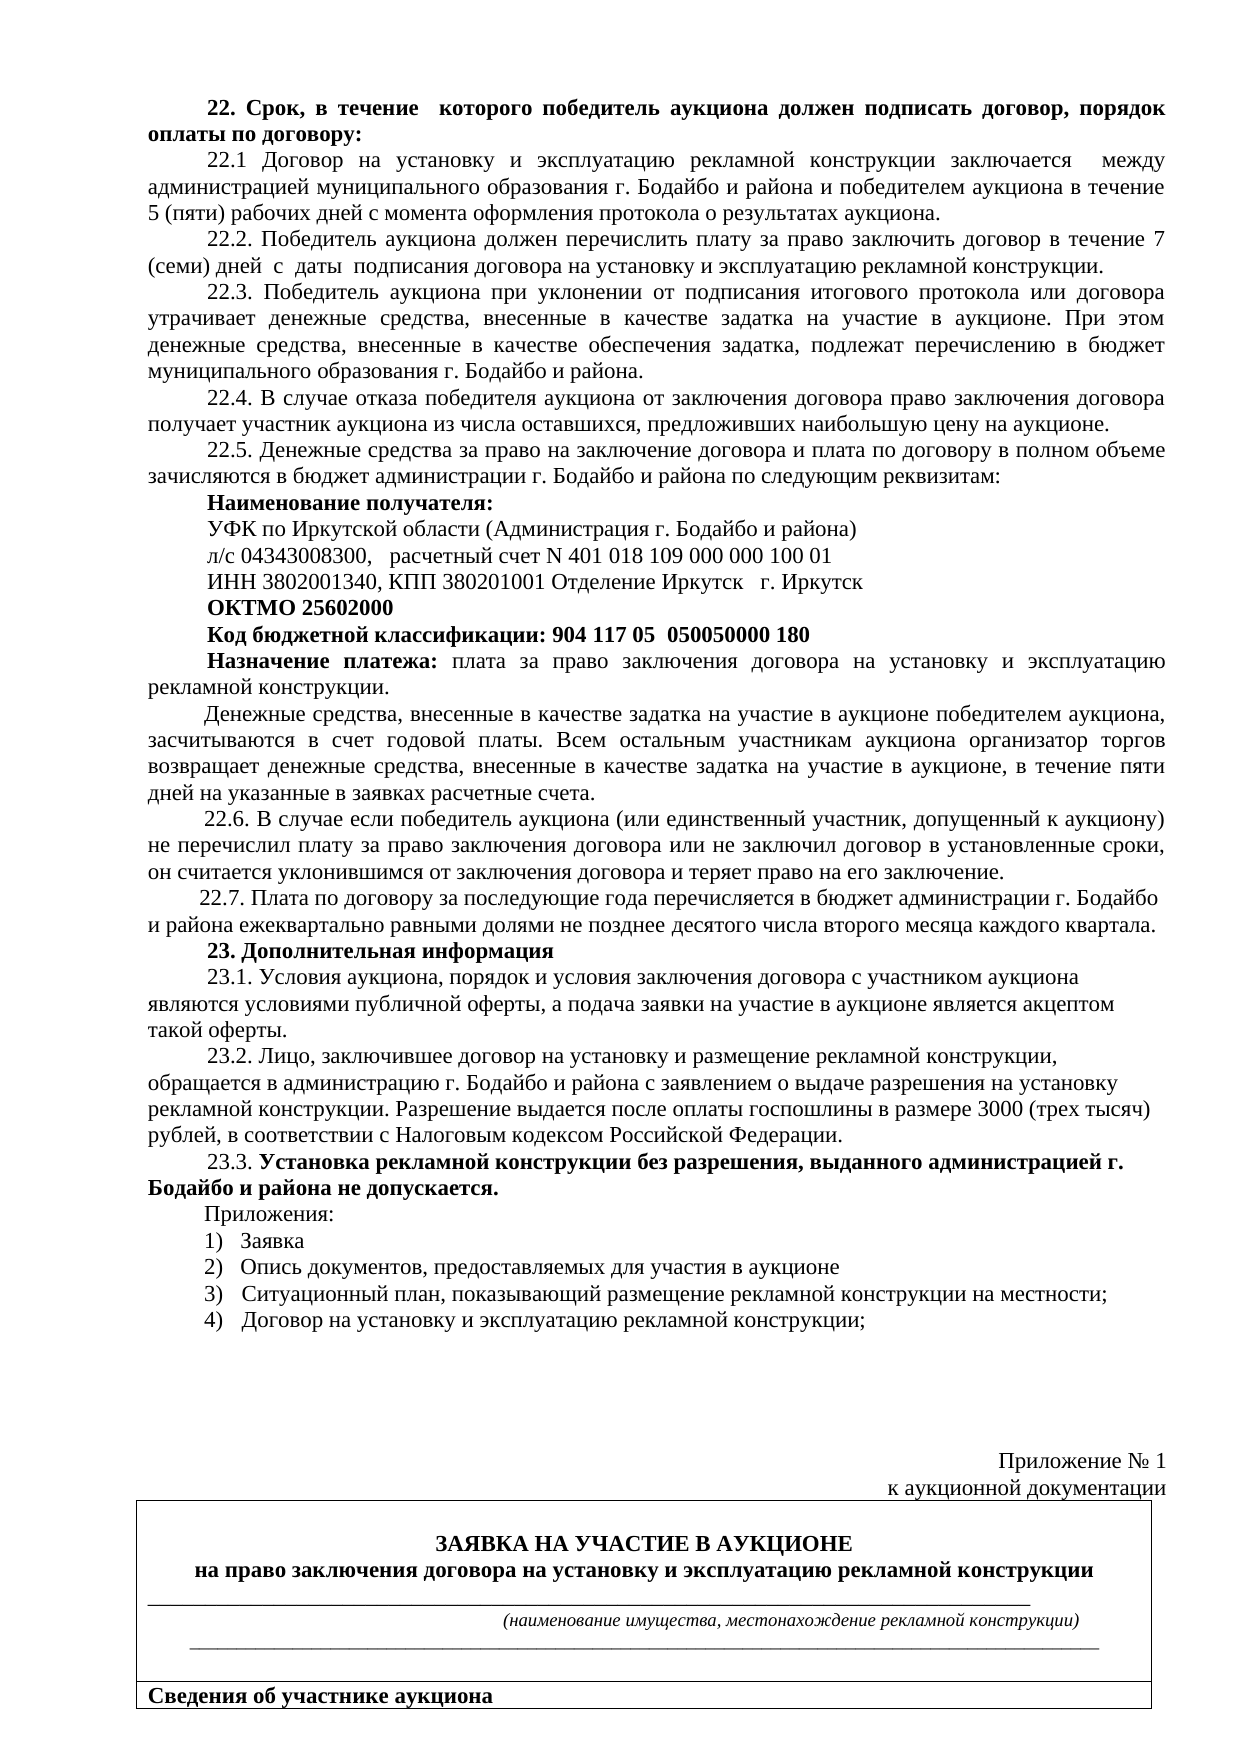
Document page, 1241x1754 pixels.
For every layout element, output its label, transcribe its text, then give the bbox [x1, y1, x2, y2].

text УФК по Иркутской области (Администрация г. Бодайбо и района) [148, 515, 1167, 542]
text Наименование получателя: [148, 489, 1167, 515]
text 2) Опись документов, предоставляемых для участия в аукционе [148, 1253, 1167, 1279]
text 1) Заявка [148, 1227, 1167, 1253]
text Денежные средства, внесенные в качестве задатка на участие в аукционе победителем аукциона, засчитываются в счет годовой платы. Всем остальным участникам аукциона организатор торгов возвращает денежные средства, внесенные в качестве задатка на участие в аукционе, в течение пяти дней на указанные в заявках расчетные счета. [148, 700, 1167, 805]
text Назначение платежа: плата за право заключения договора на установку и эксплуатацию рекламной конструкции. [148, 647, 1167, 700]
list Ситуационный план, показывающий размещение рекламной конструкции на местности; [204, 1279, 1167, 1306]
text Приложения: [148, 1201, 1167, 1227]
text ИНН 3802001340, КПП 380201001 Отделение Иркутск г. Иркутск [148, 568, 1167, 594]
text л/с 04343008300, расчетный счет N 401 018 109 000 000 100 01 [148, 542, 1167, 568]
text Приложение № 1 [654, 1447, 1167, 1474]
text к аукционной документации [654, 1474, 1167, 1500]
text 23.2. Лицо, заключившее договор на установку и размещение рекламной конструкции, обращается в администрацию г. Бодайбо и района с заявлением о выдаче разрешения на установку рекламной конструкции. Разрешение выдается после оплаты госпошлины в размере 3000 (трех тысяч) рублей, в соответствии с Налоговым кодексом Российской Федерации. [148, 1042, 1167, 1148]
text ОКТМО 25602000 [148, 594, 1167, 621]
text Код бюджетной классификации: 904 117 05 050050000 180 [148, 621, 1167, 647]
text 22.2. Победитель аукциона должен перечислить плату за право заключить договор в течение 7 (семи) дней с даты подписания договора на установку и эксплуатацию рекламной конструкции. [148, 225, 1167, 278]
text 22.5. Денежные средства за право на заключение договора и плата по договору в полном объеме зачисляются в бюджет администрации г. Бодайбо и района по следующим реквизитам: [148, 436, 1167, 489]
text 22.3. Победитель аукциона при уклонении от подписания итогового протокола или договора утрачивает денежные средства, внесенные в качестве задатка на участие в аукционе. При этом денежные средства, внесенные в качестве обеспечения задатка, подлежат перечислению в бюджет муниципального образования г. Бодайбо и района. [148, 278, 1167, 383]
text 22.1 Договор на установку и эксплуатацию рекламной конструкции заключается между администрацией муниципального образования г. Бодайбо и района и победителем аукциона в течение 5 (пяти) рабочих дней с момента оформления протокола о результатах аукциона. [148, 146, 1167, 225]
text 22. Срок, в течение которого победитель аукциона должен подписать договор, порядок оплаты по договору: [148, 94, 1167, 146]
text 22.6. В случае если победитель аукциона (или единственный участник, допущенный к аукциону) не перечислил плату за право заключения договора или не заключил договор в установленные сроки, он считается уклонившимся от заключения договора и теряет право на его заключение. [148, 805, 1167, 884]
table_cell Сведения об участнике аукциона [137, 1682, 1151, 1708]
text 22.7. Плата по договору за последующие года перечисляется в бюджет администрации г. Бодайбо и района ежеквартально равными долями не позднее десятого числа второго месяца каждого квартала. [148, 884, 1167, 937]
list Договор на установку и эксплуатацию рекламной конструкции; [204, 1306, 1167, 1332]
text 23.1. Условия аукциона, порядок и условия заключения договора с участником аукциона являются условиями публичной оферты, а подача заявки на участие в аукционе является акцептом такой оферты. [148, 963, 1167, 1042]
text 22.4. В случае отказа победителя аукциона от заключения договора право заключения договора получает участник аукциона из числа оставшихся, предложивших наибольшую цену на аукционе. [148, 383, 1167, 436]
text 23. Дополнительная информация [148, 937, 1167, 963]
table_header ЗАЯВКА НА УЧАСТИЕ В АУКЦИОНЕ на право заключения договора на установку и эксплуатацию рекламной конструкции _____________________________________________________________________________ (наименование имущества, местонахождение рекламной конструкции) _________________________________________________________________________________________________ [137, 1501, 1151, 1681]
text 23.3. Установка рекламной конструкции без разрешения, выданного администрацией г. Бодайбо и района не допускается. [148, 1148, 1167, 1201]
